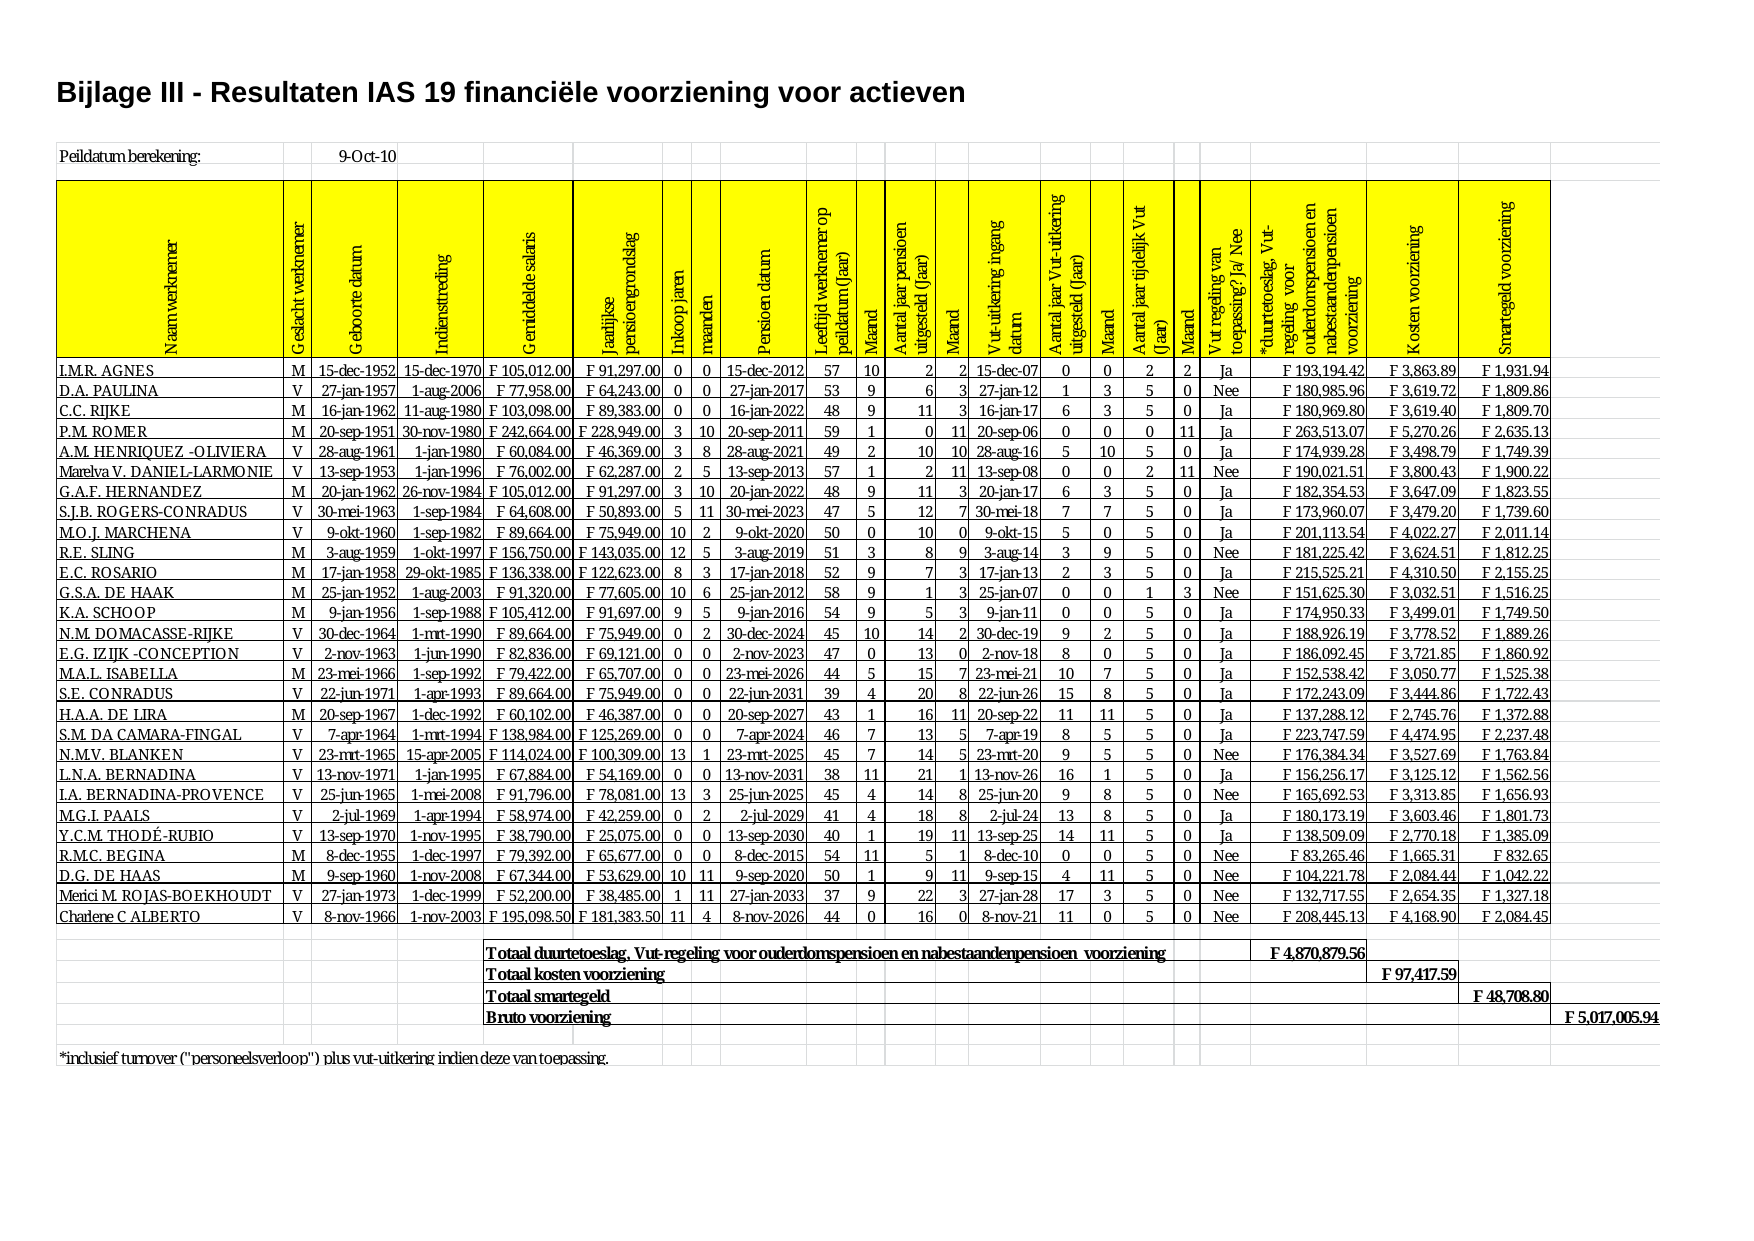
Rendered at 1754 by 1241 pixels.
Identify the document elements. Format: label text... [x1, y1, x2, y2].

subtitle Bijlage III - Resultaten IAS 19 financiële voorziening voor actieven [56, 75, 1679, 108]
